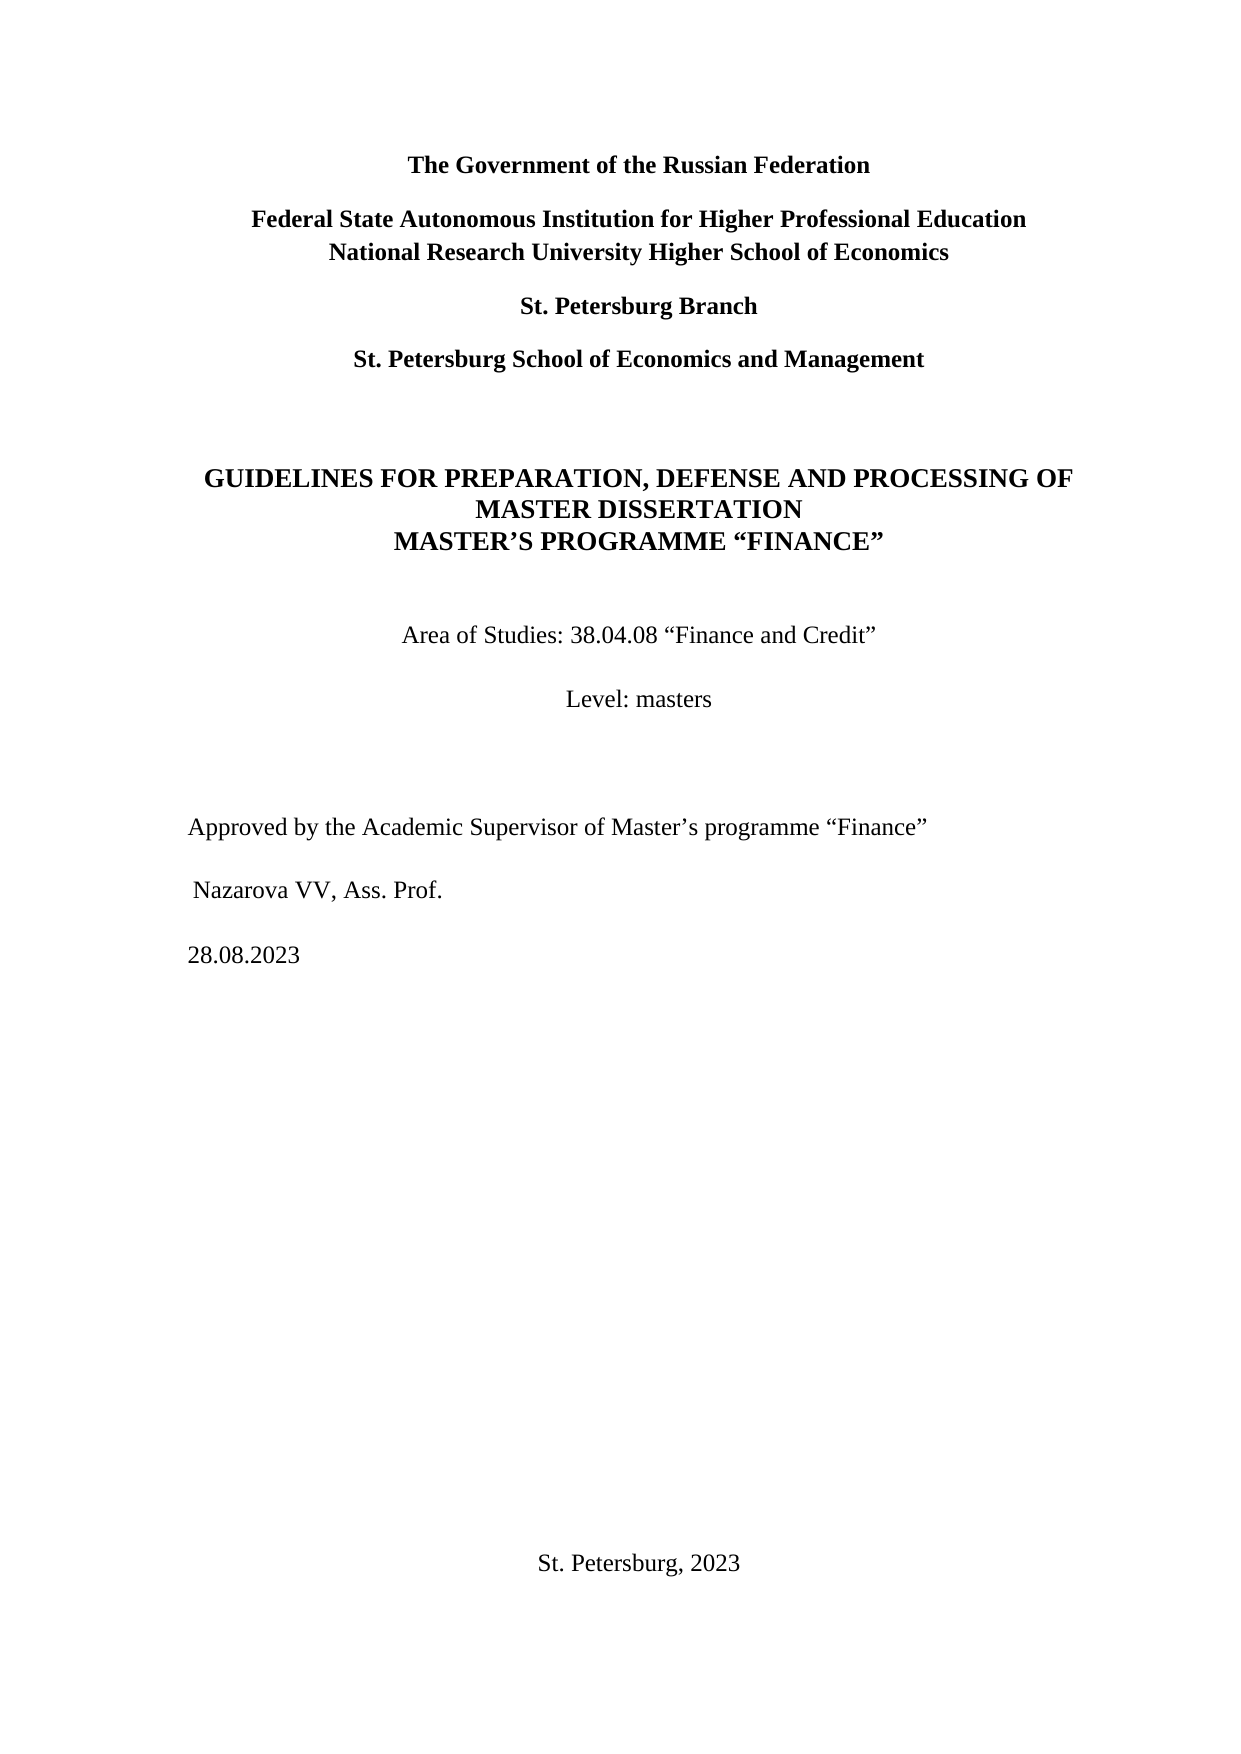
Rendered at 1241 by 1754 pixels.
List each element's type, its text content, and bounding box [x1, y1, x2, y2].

text Nazarova VV, Ass. Prof. [187, 876, 1090, 904]
text St. Petersburg Branch [187, 291, 1090, 319]
text Federal State Autonomous Institution for Higher Professional Education National Research University Higher School of Economics [187, 204, 1090, 266]
text Approved by the Academic Supervisor of Master’s programme “Finance” [187, 812, 1090, 840]
text 28.08.2023 [187, 940, 1090, 968]
text Level: masters [187, 684, 1090, 712]
text The Government of the Russian Federation [187, 150, 1090, 179]
text MASTER’S PROGRAMME “FINANCE” [187, 525, 1090, 556]
text Area of Studies: 38.04.08 “Finance and Credit” [187, 620, 1090, 648]
text St. Petersburg School of Economics and Management [187, 344, 1090, 373]
text St. Petersburg, 2023 [187, 1548, 1090, 1576]
text GUIDELINES FOR PREPARATION, DEFENSE AND PROCESSING OF MASTER DISSERTATION [187, 462, 1090, 525]
